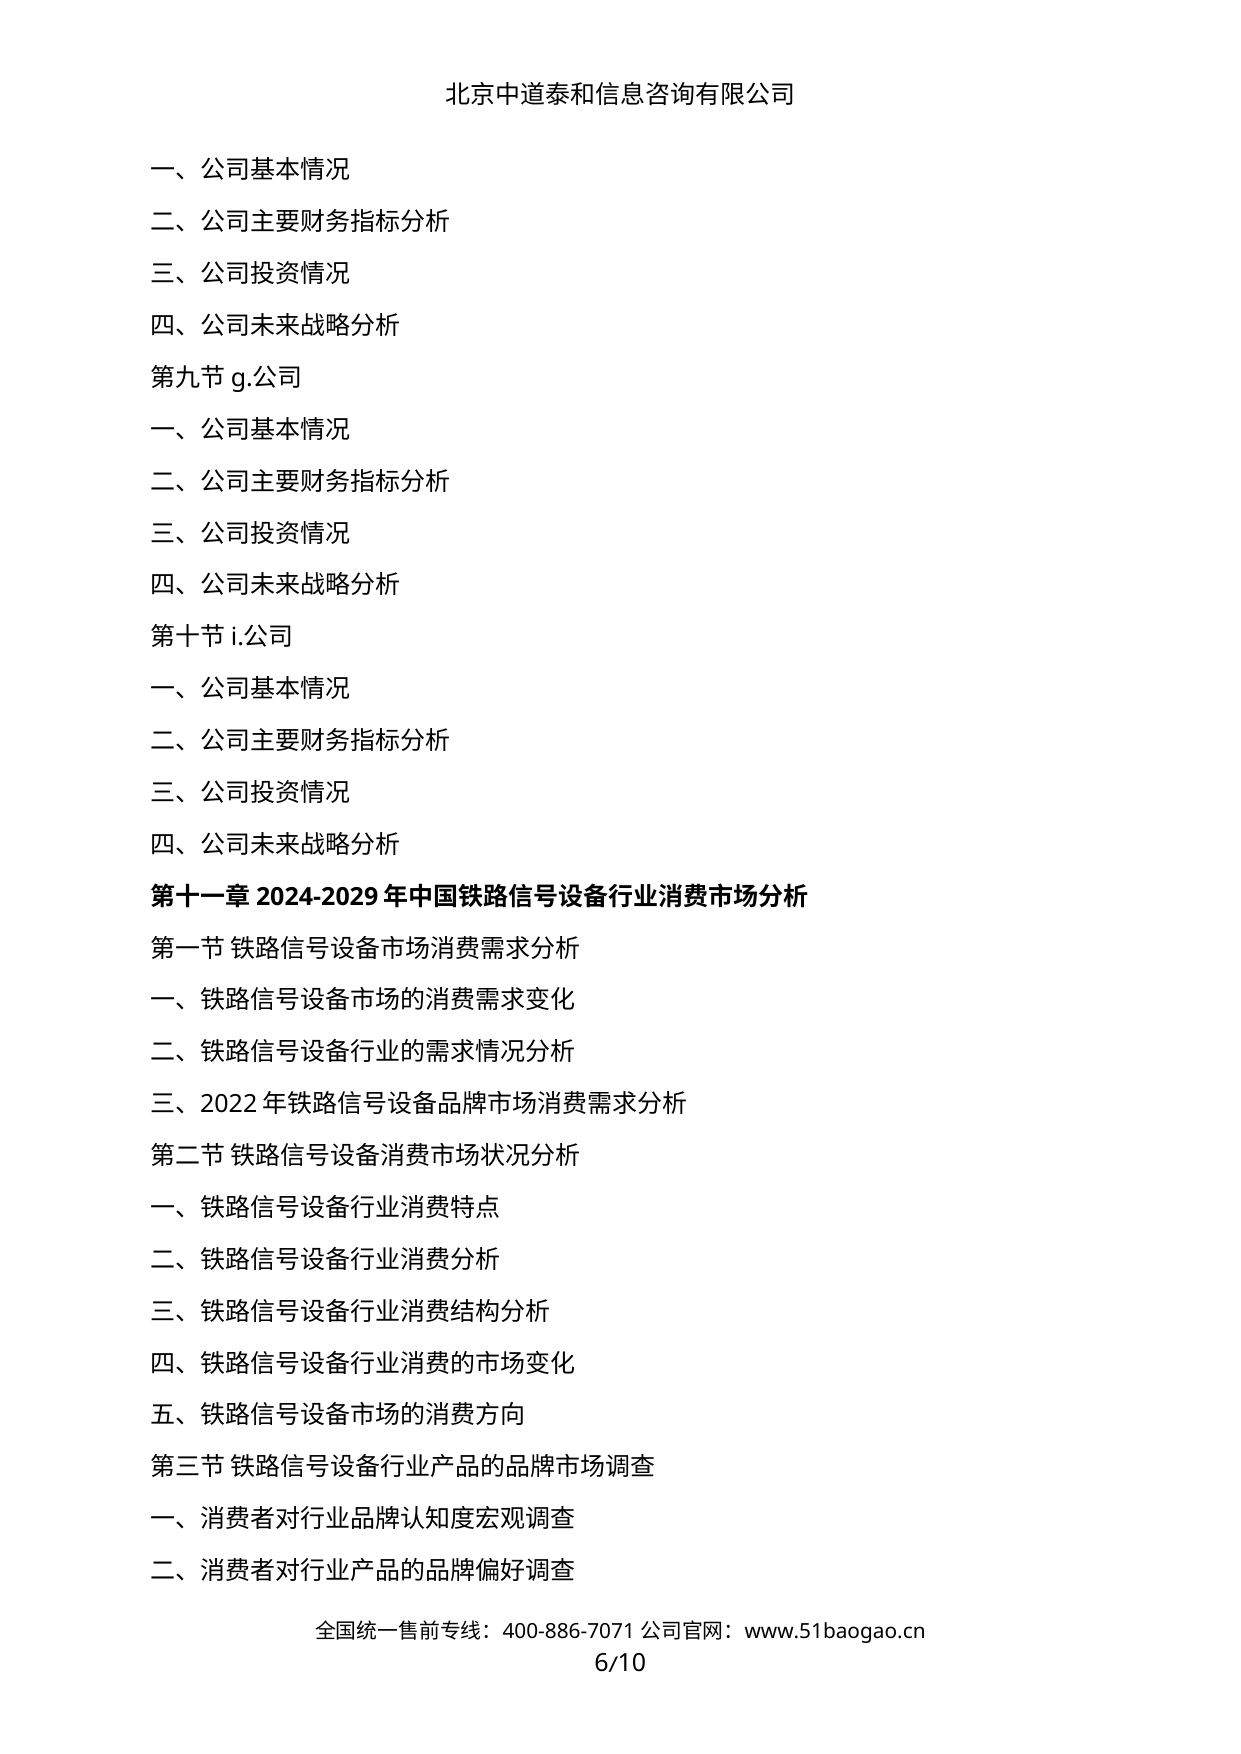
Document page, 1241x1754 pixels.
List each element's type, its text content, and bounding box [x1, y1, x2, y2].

text 一、铁路信号设备市场的消费需求变化 [150, 980, 1090, 1016]
text 二、铁路信号设备行业的需求情况分析 [150, 1032, 1090, 1068]
text 四、公司未来战略分析 [150, 306, 1090, 342]
text 三、铁路信号设备行业消费结构分析 [150, 1291, 1090, 1327]
text 二、公司主要财务指标分析 [150, 721, 1090, 757]
text 第一节 铁路信号设备市场消费需求分析 [150, 928, 1090, 964]
text 一、公司基本情况 [150, 669, 1090, 705]
text 第九节 g.公司 [150, 357, 1090, 394]
text 三、公司投资情况 [150, 513, 1090, 549]
text 第十节 i.公司 [150, 617, 1090, 653]
text 二、铁路信号设备行业消费分析 [150, 1239, 1090, 1276]
text 四、公司未来战略分析 [150, 565, 1090, 601]
text 四、铁路信号设备行业消费的市场变化 [150, 1343, 1090, 1379]
text 五、铁路信号设备市场的消费方向 [150, 1395, 1090, 1431]
text 一、消费者对行业品牌认知度宏观调查 [150, 1499, 1090, 1535]
text 四、公司未来战略分析 [150, 824, 1090, 861]
text 二、公司主要财务指标分析 [150, 202, 1090, 238]
text 第十一章 2024-2029年中国铁路信号设备行业消费市场分析 [150, 876, 1090, 912]
text 一、铁路信号设备行业消费特点 [150, 1187, 1090, 1224]
text 三、公司投资情况 [150, 772, 1090, 809]
text 三、公司投资情况 [150, 254, 1090, 290]
text 二、公司主要财务指标分析 [150, 461, 1090, 497]
text 一、公司基本情况 [150, 150, 1090, 186]
text 二、消费者对行业产品的品牌偏好调查 [150, 1551, 1090, 1587]
text 第三节 铁路信号设备行业产品的品牌市场调查 [150, 1447, 1090, 1483]
text 一、公司基本情况 [150, 409, 1090, 446]
text 三、2022年铁路信号设备品牌市场消费需求分析 [150, 1084, 1090, 1120]
text 第二节 铁路信号设备消费市场状况分析 [150, 1136, 1090, 1172]
